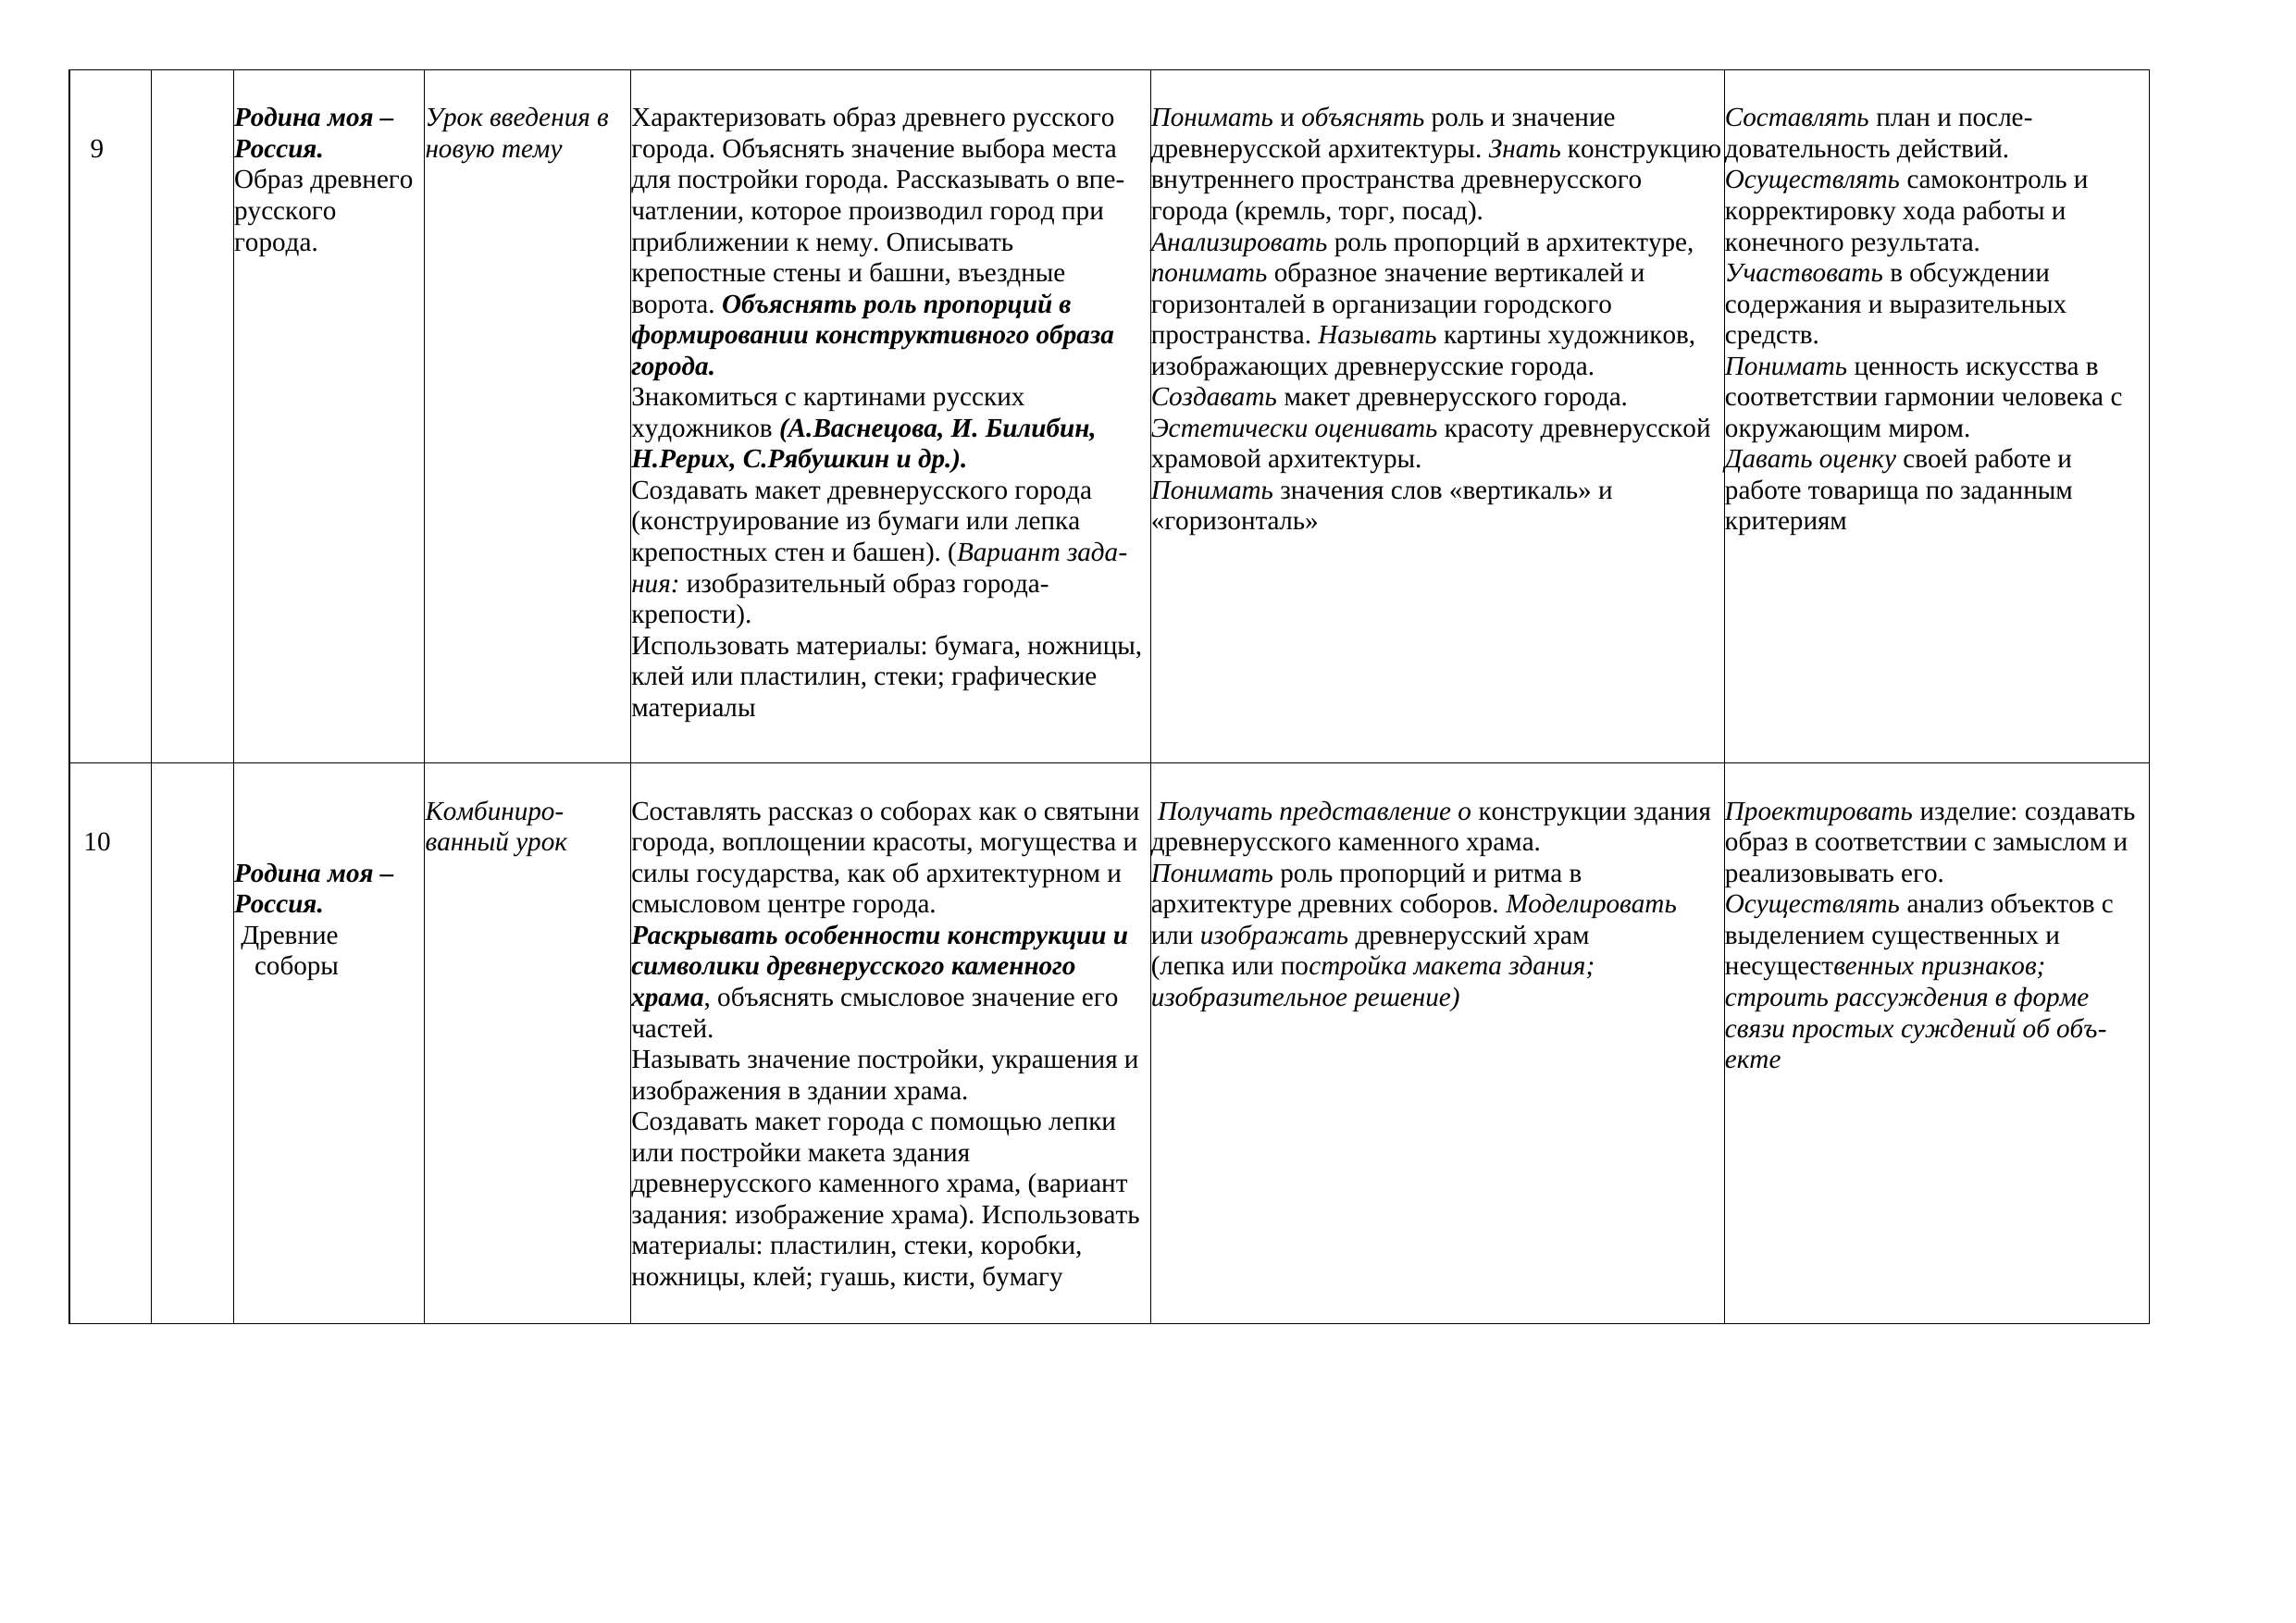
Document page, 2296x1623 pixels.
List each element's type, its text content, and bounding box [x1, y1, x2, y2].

table_cell Родина моя – Россия. Образ древнего русского города. [234, 70, 424, 762]
table_cell Составлять план и последовательность действий. Осуществлять самоконтроль и корректировку хода работы и конечного результата. Участвовать в обсуждении содержания и выразительных средств. Понимать ценность искусства в соответствии гармонии человека с окружающим миром. Давать оценку своей работе и работе товарища по заданным критериям [1725, 70, 2149, 762]
table_cell Понимать и объяснять роль и значение древнерусской архитектуры. Знать конструкцию внутреннего пространства древнерусского города (кремль, торг, посад). Анализировать роль пропорций в архитектуре, понимать образное значение вертикалей и горизонталей в организации городского пространства. Называть картины художников, изображающих древнерусские города. Создавать макет древнерусского города. Эстетически оценивать красоту древнерусской храмовой архитектуры. Понимать значения слов «вертикаль» и «горизонталь» [1151, 70, 1724, 762]
table_cell Проектировать изделие: создавать образ в соответствии с замыслом и реализовывать его. Осуществлять анализ объектов с выделением существенных и несущественных признаков; строить рассуждения в форме связи простых суждений об объекте [1725, 763, 2149, 1323]
table_cell Характеризовать образ древнего русского города. Объяснять значение выбора места для постройки города. Рассказывать о впечатлении, которое производил город при приближении к нему. Описывать крепостные стены и башни, въездные ворота. Объяснять роль пропорций в формировании конструктивного образа города. Знакомиться с картинами русских художников (А.Васнецова, И. Билибин, Н.Рерих, С.Рябушкин и др.). Создавать макет древнерусского города (конструирование из бумаги или лепка крепостных стен и башен). (Вариант задания: изобразительный образ города-крепости). Использовать материалы: бумага, ножницы, клей или пластилин, стеки; графические материалы [631, 70, 1150, 762]
table_cell Урок введения в новую тему [425, 70, 630, 762]
table_cell 10 [70, 763, 151, 1323]
table_cell 9 [70, 70, 151, 762]
table_cell Составлять рассказ о соборах как о святыни города, воплощении красоты, могущества и силы государства, как об архитектурном и смысловом центре города. Раскрывать особенности конструкции и символики древнерусского каменного храма, объяснять смысловое значение его частей. Называть значение постройки, украшения и изображения в здании храма. Создавать макет города с помощью лепки или постройки макета здания древнерусского каменного храма, (вариант задания: изображение храма). Использовать материалы: пластилин, стеки, коробки, ножницы, клей; гуашь, кисти, бумагу [631, 763, 1150, 1323]
table_cell [152, 70, 233, 762]
table_cell Получать представление о конструкции здания древнерусского каменного храма. Понимать роль пропорций и ритма в архитектуре древних соборов. Моделировать или изображать древнерусский храм (лепка или постройка макета здания; изобразительное решение) [1151, 763, 1724, 1323]
table_cell Родина моя – Россия. Древние соборы [234, 763, 424, 1323]
table_cell [152, 763, 233, 1323]
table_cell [425, 763, 630, 1323]
